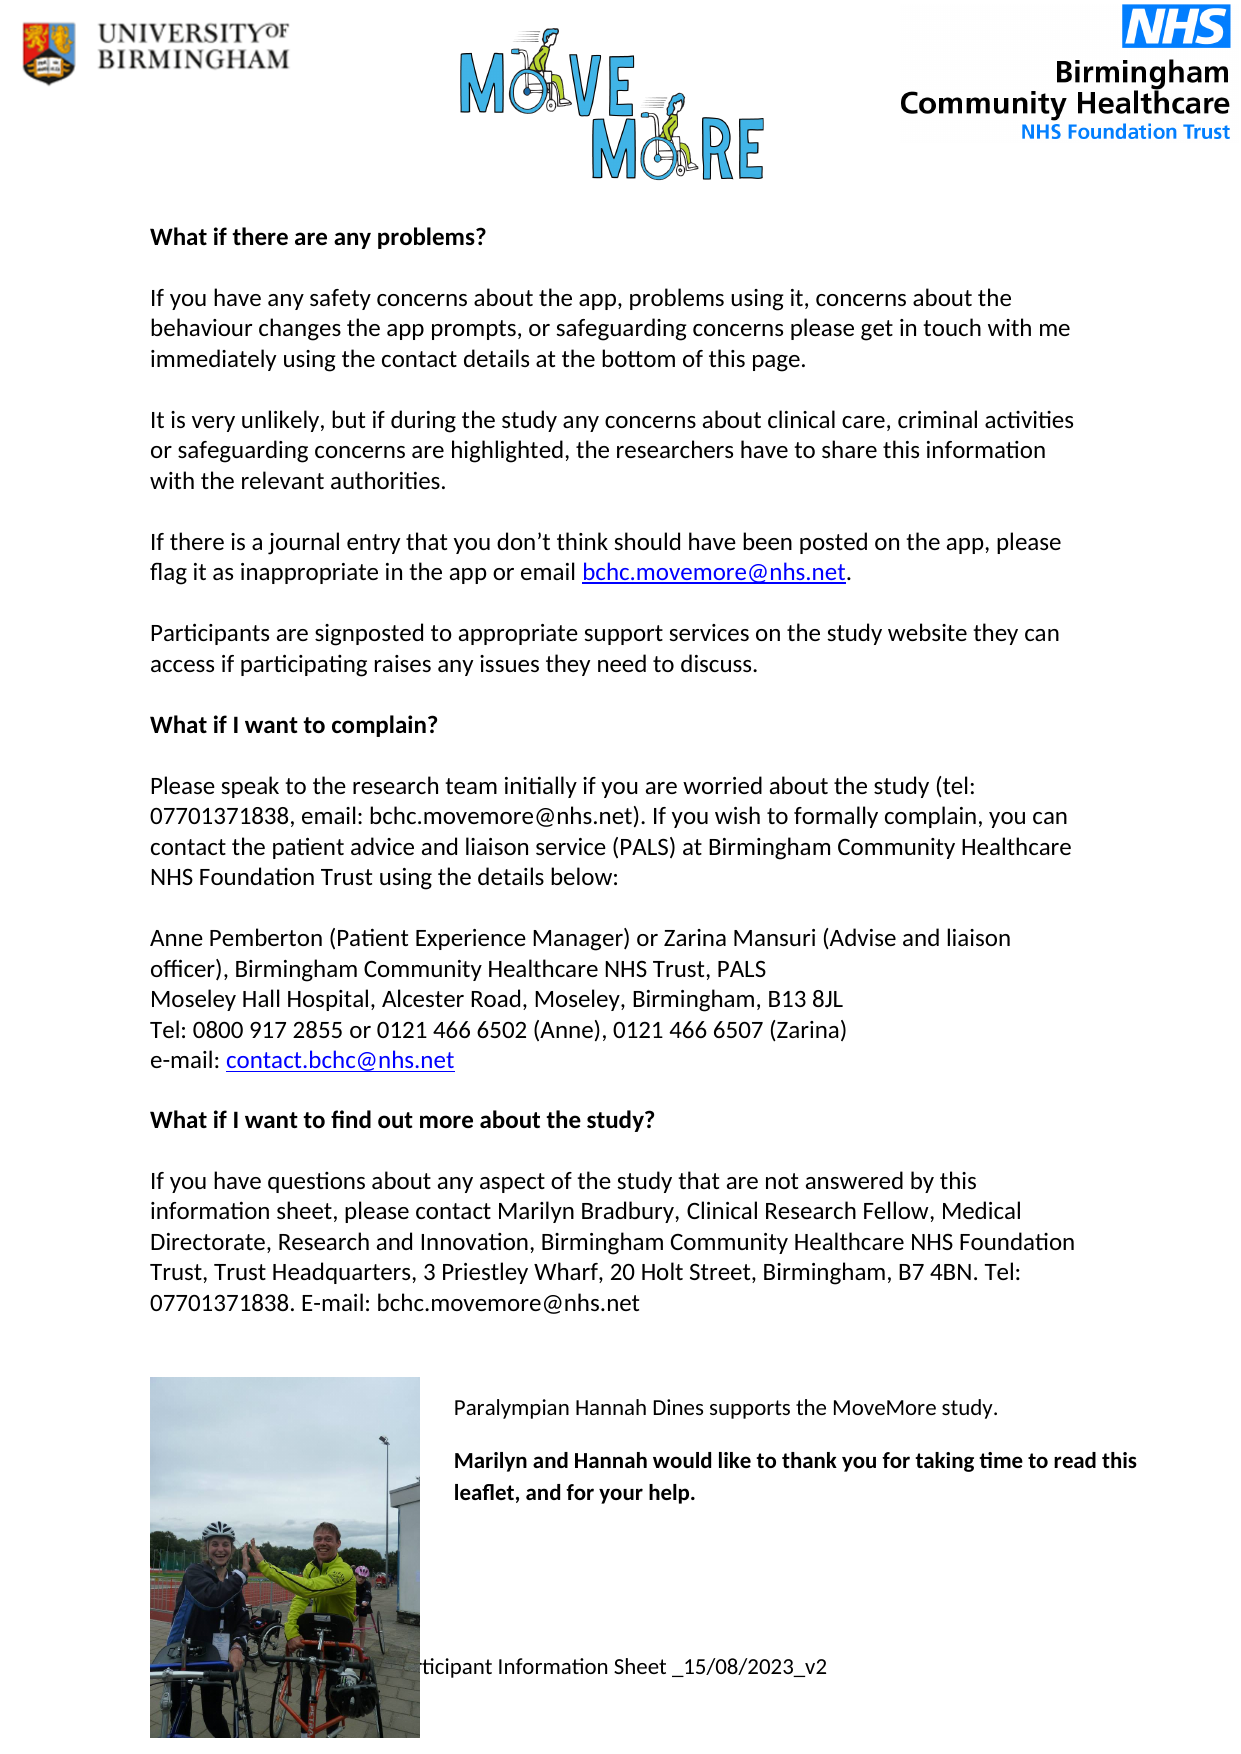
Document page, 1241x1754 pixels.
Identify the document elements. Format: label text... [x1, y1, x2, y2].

text What if I want to complain? [150, 709, 1090, 739]
text Anne Pemberton (Patient Experience Manager) or Zarina Mansuri (Advise and liaison officer), Birmingham Community Healthcare NHS Trust, PALS [150, 923, 1090, 984]
text If you have any safety concerns about the app, problems using it, concerns about the behaviour changes the app prompts, or safeguarding concerns please get in touch with me immediately using the contact details at the bottom of this page. [150, 282, 1090, 373]
text Moseley Hall Hospital, Alcester Road, Moseley, Birmingham, B13 8JL Tel: 0800 917 2855 or 0121 466 6502 (Anne), 0121 466 6507 (Zarina) e-mail: contact.bchc@nhs.net [150, 984, 1090, 1075]
picture [150, 1377, 420, 1738]
text If there is a journal entry that you don’t think should have been posted on the app, please flag it as inappropriate in the app or email bchc.movemore@nhs.net. [150, 526, 1090, 587]
picture [900, 4, 1239, 143]
text Participants are signposted to appropriate support services on the study website they can access if participating raises any issues they need to discuss. [150, 617, 1090, 678]
text If you have questions about any aspect of the study that are not answered by this information sheet, please contact Marilyn Bradbury, Clinical Research Fellow, Medical Directorate, Research and Innovation, Birmingham Community Healthcare NHS Foundation Trust, Trust Headquarters, 3 Priestley Wharf, 20 Holt Street, Birmingham, B7 4BN. Tel: 07701371838. E-mail: bchc.movemore@nhs.net [150, 1165, 1090, 1318]
picture [0, 0, 337, 161]
text Please speak to the research team initially if you are worried about the study (tel: 07701371838, email: bchc.movemore@nhs.net). If you wish to formally complain, you can contact the patient advice and liaison service (PALS) at Birmingham Community Healthcare NHS Foundation Trust using the details below: [150, 770, 1090, 892]
text It is very unlikely, but if during the study any concerns about clinical care, criminal activities or safeguarding concerns are highlighted, the researchers have to share this information with the relevant authorities. [150, 404, 1090, 495]
text What if I want to find out more about the study? [150, 1104, 1090, 1134]
picture [460, 20, 764, 187]
text What if there are any problems? [150, 221, 1090, 251]
